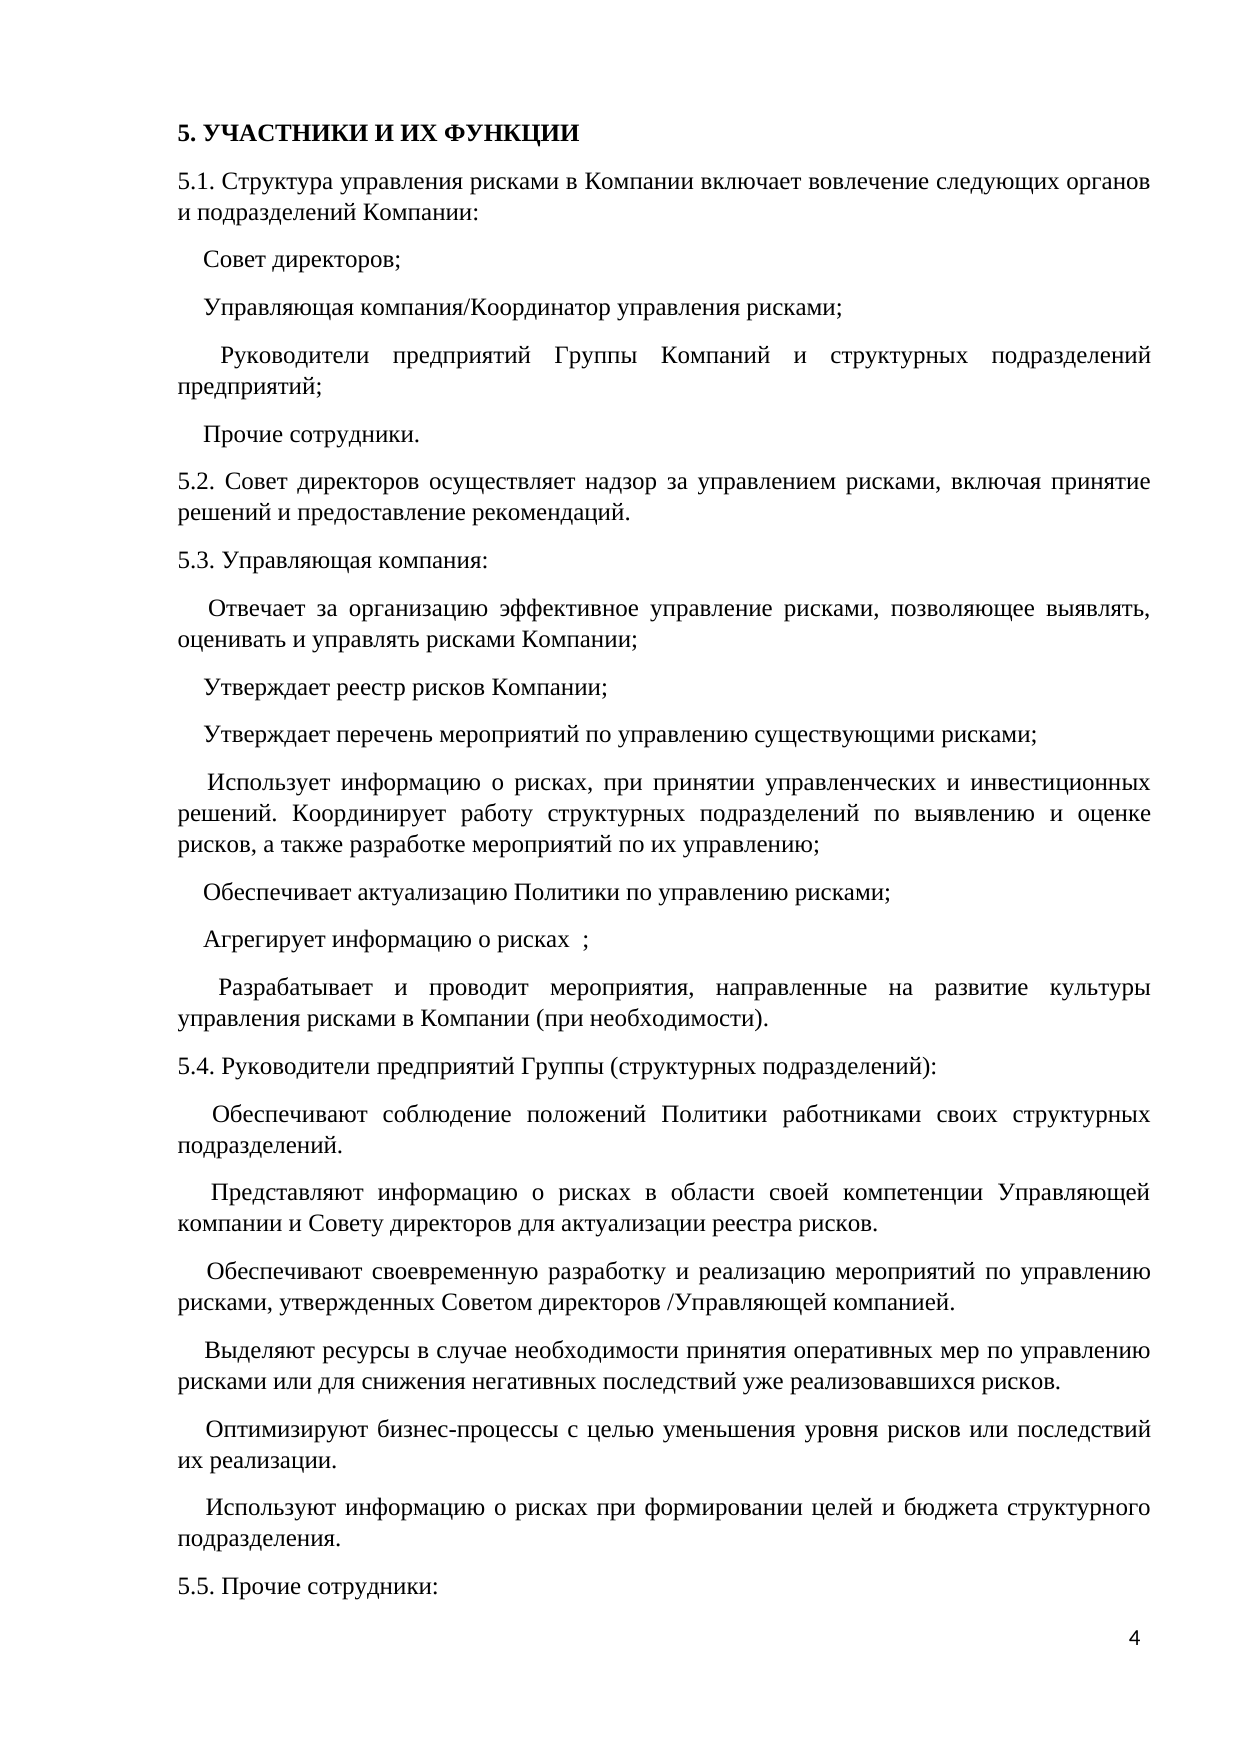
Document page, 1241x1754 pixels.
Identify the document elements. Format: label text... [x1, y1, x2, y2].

text 5. УЧАСТНИКИ И ИХ ФУНКЦИИ [177, 118, 1152, 147]
text  Оптимизируют бизнес-процессы с целью уменьшения уровня рисков или последствий их реализации. [177, 1414, 1152, 1473]
text  Обеспечивают соблюдение положений Политики работниками своих структурных подразделений. [177, 1099, 1152, 1158]
text 5.5. Прочие сотрудники: [177, 1571, 1152, 1600]
text  Используют информацию о рисках при формировании целей и бюджета структурного подразделения. [177, 1492, 1152, 1552]
text 5.4. Руководители предприятий Группы (структурных подразделений): [177, 1051, 1152, 1080]
text 5.3. Управляющая компания: [177, 545, 1152, 574]
text 5.1. Структура управления рисками в Компании включает вовлечение следующих органов и подразделений Компании: [177, 166, 1152, 226]
text  Обеспечивает актуализацию Политики по управлению рисками; [177, 877, 1152, 906]
text  Выделяют ресурсы в случае необходимости принятия оперативных мер по управлению рисками или для снижения негативных последствий уже реализовавшихся рисков. [177, 1335, 1152, 1395]
text  Отвечает за организацию эффективное управление рисками, позволяющее выявлять, оценивать и управлять рисками Компании; [177, 593, 1152, 653]
text  Руководители предприятий Группы Компаний и структурных подразделений предприятий; [177, 340, 1152, 400]
text  Утверждает реестр рисков Компании; [177, 672, 1152, 700]
text  Управляющая компания/Координатор управления рисками; [177, 292, 1152, 321]
text  Представляют информацию о рисках в области своей компетенции Управляющей компании и Совету директоров для актуализации реестра рисков. [177, 1177, 1152, 1237]
text  Использует информацию о рисках, при принятии управленческих и инвестиционных решений. Координирует работу структурных подразделений по выявлению и оценке рисков, а также разработке мероприятий по их управлению; [177, 767, 1152, 858]
text  Обеспечивают своевременную разработку и реализацию мероприятий по управлению рисками, утвержденных Советом директоров /Управляющей компанией. [177, 1256, 1152, 1316]
text  Утверждает перечень мероприятий по управлению существующими рисками; [177, 719, 1152, 748]
text  Разрабатывает и проводит мероприятия, направленные на развитие культуры управления рисками в Компании (при необходимости). [177, 972, 1152, 1032]
text 5.2. Совет директоров осуществляет надзор за управлением рисками, включая принятие решений и предоставление рекомендаций. [177, 466, 1152, 526]
text  Агрегирует информацию о рисках ; [177, 924, 1152, 953]
text  Прочие сотрудники. [177, 419, 1152, 447]
text  Совет директоров; [177, 244, 1152, 273]
